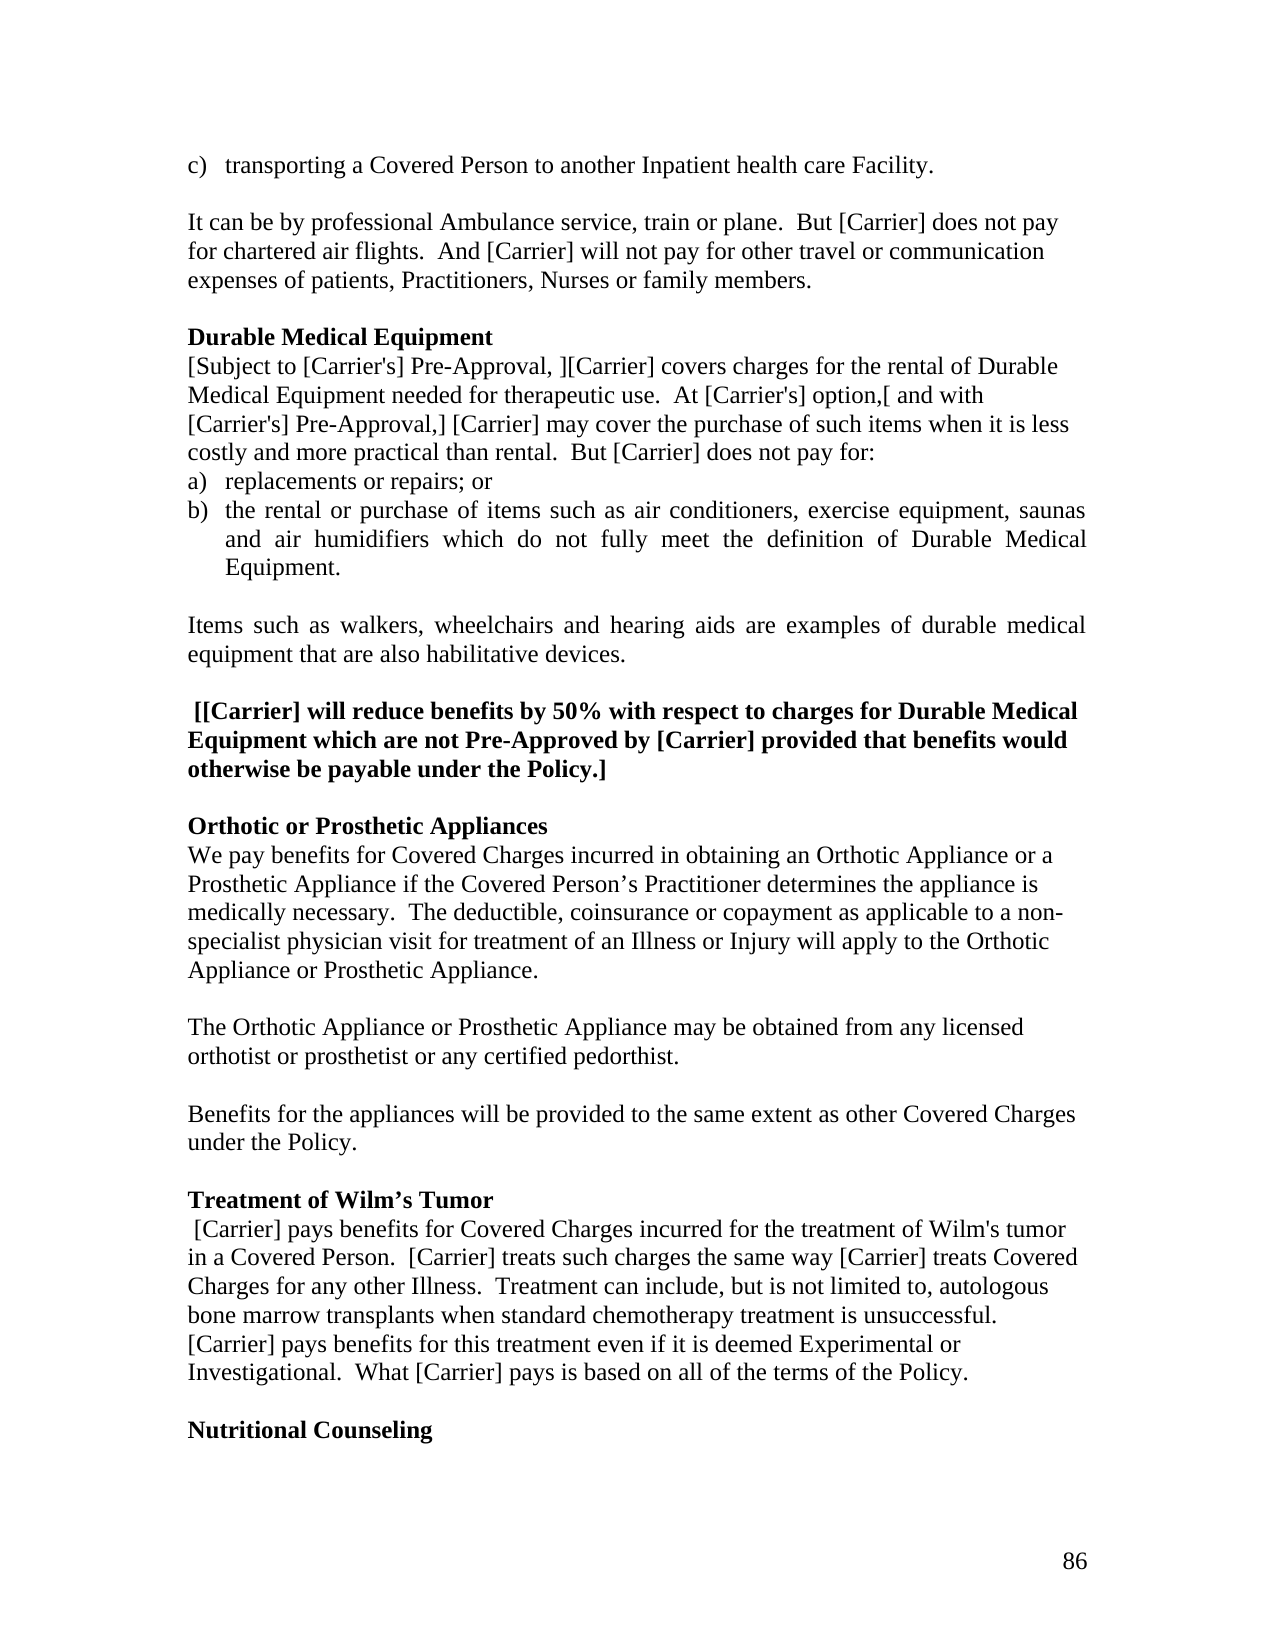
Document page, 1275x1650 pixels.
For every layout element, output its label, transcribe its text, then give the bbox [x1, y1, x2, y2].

text Items such as walkers, wheelchairs and hearing aids are examples of durable medical equipment that are also habilitative devices. [187, 610, 1087, 667]
text Orthotic or Prosthetic Appliances [187, 811, 1087, 840]
text Durable Medical Equipment [187, 322, 1087, 351]
list replacements or repairs; or [187, 466, 1087, 495]
text We pay benefits for Covered Charges incurred in obtaining an Orthotic Appliance or a Prosthetic Appliance if the Covered Person’s Practitioner determines the appliance is medically necessary. The deductible, coinsurance or copayment as applicable to a non-specialist physician visit for treatment of an Illness or Injury will apply to the Orthotic Appliance or Prosthetic Appliance. [187, 840, 1087, 984]
text [[Carrier] will reduce benefits by 50% with respect to charges for Durable Medical Equipment which are not Pre-Approved by [Carrier] provided that benefits would otherwise be payable under the Policy.] [187, 696, 1087, 782]
list the rental or purchase of items such as air conditioners, exercise equipment, saunas and air humidifiers which do not fully meet the definition of Durable Medical Equipment. [187, 495, 1087, 581]
text Treatment of Wilm’s Tumor [187, 1185, 1087, 1214]
text [Carrier] pays benefits for Covered Charges incurred for the treatment of Wilm's tumor in a Covered Person. [Carrier] treats such charges the same way [Carrier] treats Covered Charges for any other Illness. Treatment can include, but is not limited to, autologous bone marrow transplants when standard chemotherapy treatment is unsuccessful. [Carrier] pays benefits for this treatment even if it is deemed Experimental or Investigational. What [Carrier] pays is based on all of the terms of the Policy. [187, 1214, 1087, 1386]
text Benefits for the appliances will be provided to the same extent as other Covered Charges under the Policy. [187, 1099, 1087, 1156]
text It can be by professional Ambulance service, train or plane. But [Carrier] does not pay for chartered air flights. And [Carrier] will not pay for other travel or communication expenses of patients, Practitioners, Nurses or family members. [187, 207, 1087, 294]
list transporting a Covered Person to another Inpatient health care Facility. [187, 150, 1087, 179]
text Nutritional Counseling [187, 1415, 1087, 1444]
text [Subject to [Carrier's] Pre-Approval, ][Carrier] covers charges for the rental of Durable Medical Equipment needed for therapeutic use. At [Carrier's] option,[ and with [Carrier's] Pre-Approval,] [Carrier] may cover the purchase of such items when it is less costly and more practical than rental. But [Carrier] does not pay for: [187, 351, 1087, 466]
text The Orthotic Appliance or Prosthetic Appliance may be obtained from any licensed orthotist or prosthetist or any certified pedorthist. [187, 1012, 1087, 1070]
